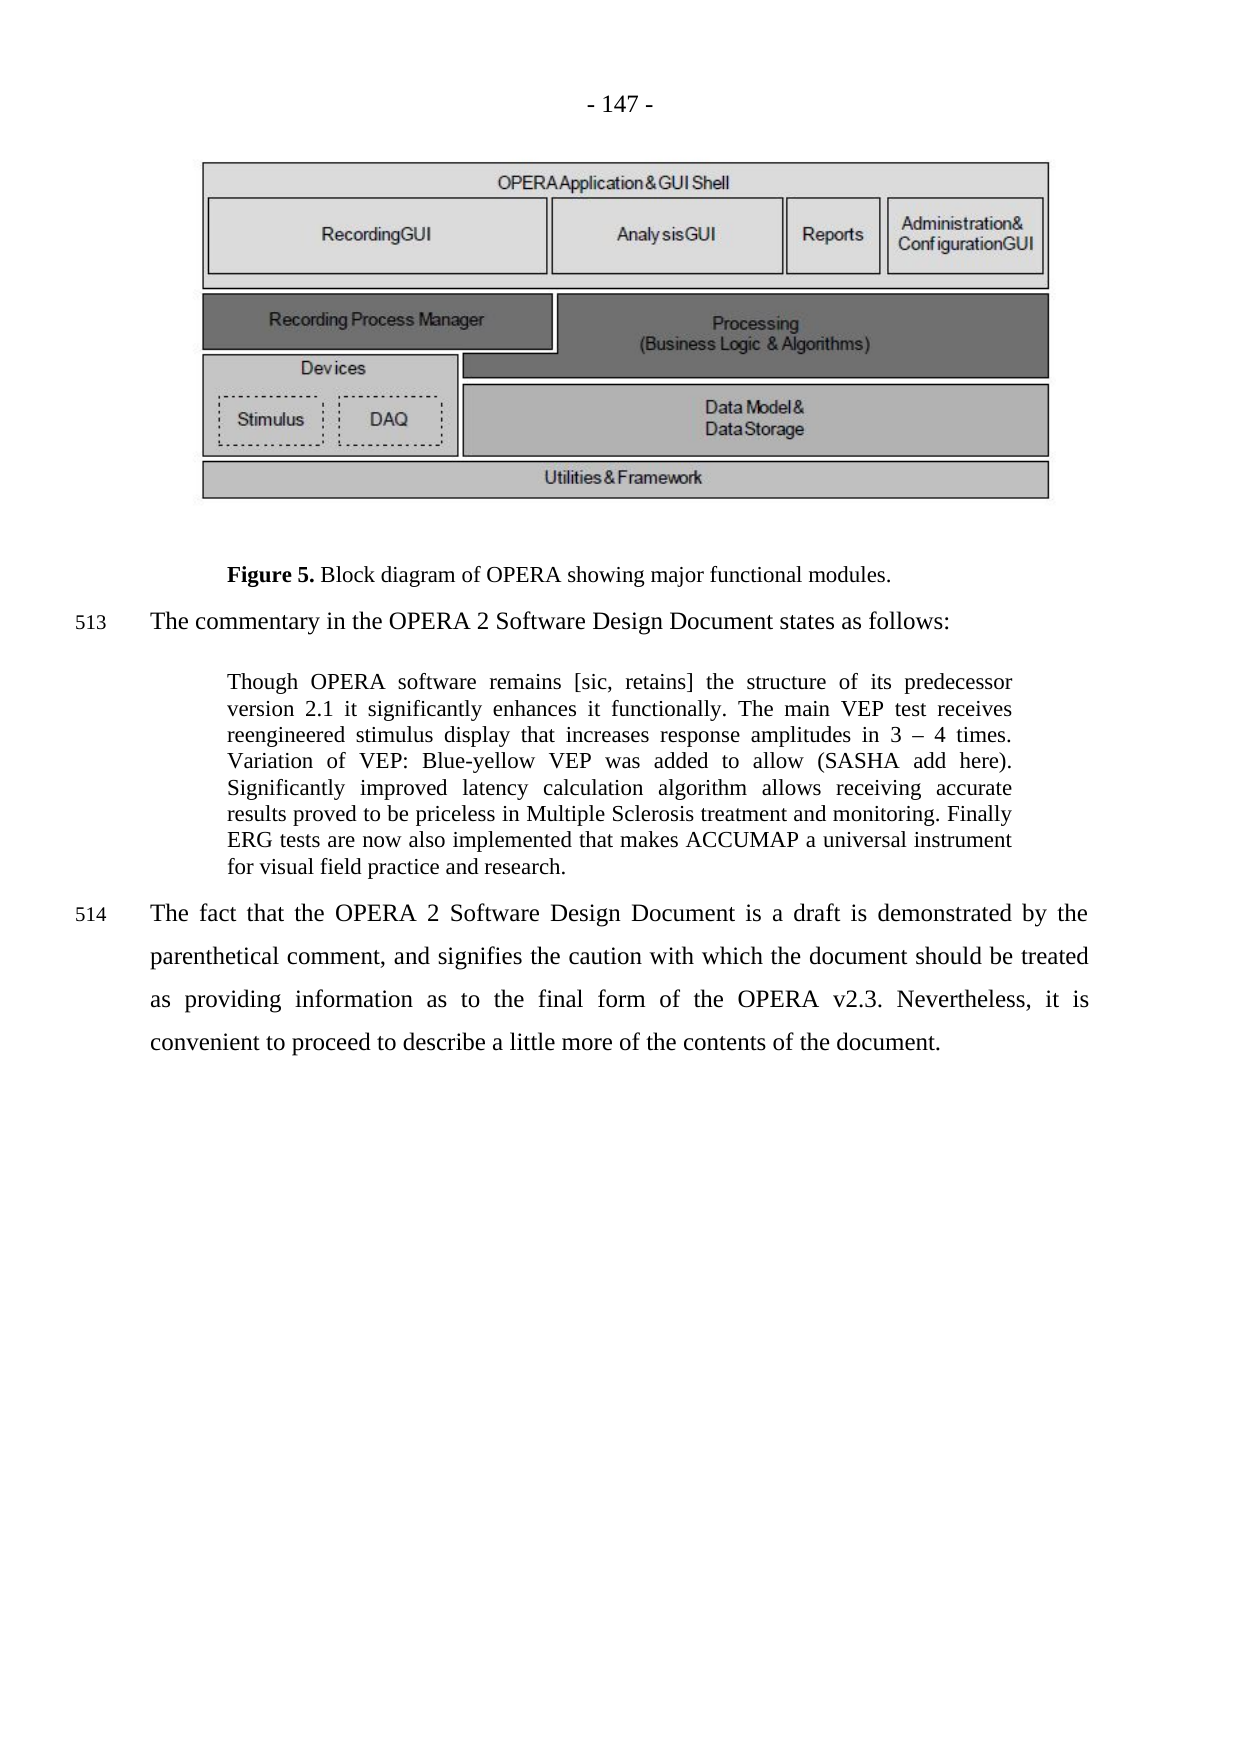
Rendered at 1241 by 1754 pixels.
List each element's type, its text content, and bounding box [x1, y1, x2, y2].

text Figure 5. Block diagram of OPERA showing major functional modules. [227, 561, 1013, 588]
list 514 The fact that the OPERA 2 Software Design Document is a draft is demonstrated by the parenthetical comment, and signifies the caution with which the document should be treated as providing information as to the final form of the OPERA v2.3. Nevertheless, it is convenient to proceed to describe a little more of the contents of the document. [75, 898, 1090, 1056]
text Though OPERA software remains [sic, retains] the structure of its predecessor version 2.1 it significantly enhances it functionally. The main VEP test receives reengineered stimulus display that increases response amplitudes in 3 – 4 times. Variation of VEP: Blue-yellow VEP was added to allow (SASHA add here). Significantly improved latency calculation algorithm allows receiving accurate results proved to be priceless in Multiple Sclerosis treatment and monitoring. Finally ERG tests are now also implemented that makes ACCUMAP a universal instrument for visual field practice and research. [227, 668, 1013, 879]
picture [150, 150, 1090, 529]
list 513 The commentary in the OPERA 2 Software Design Document states as follows: [75, 606, 1090, 635]
